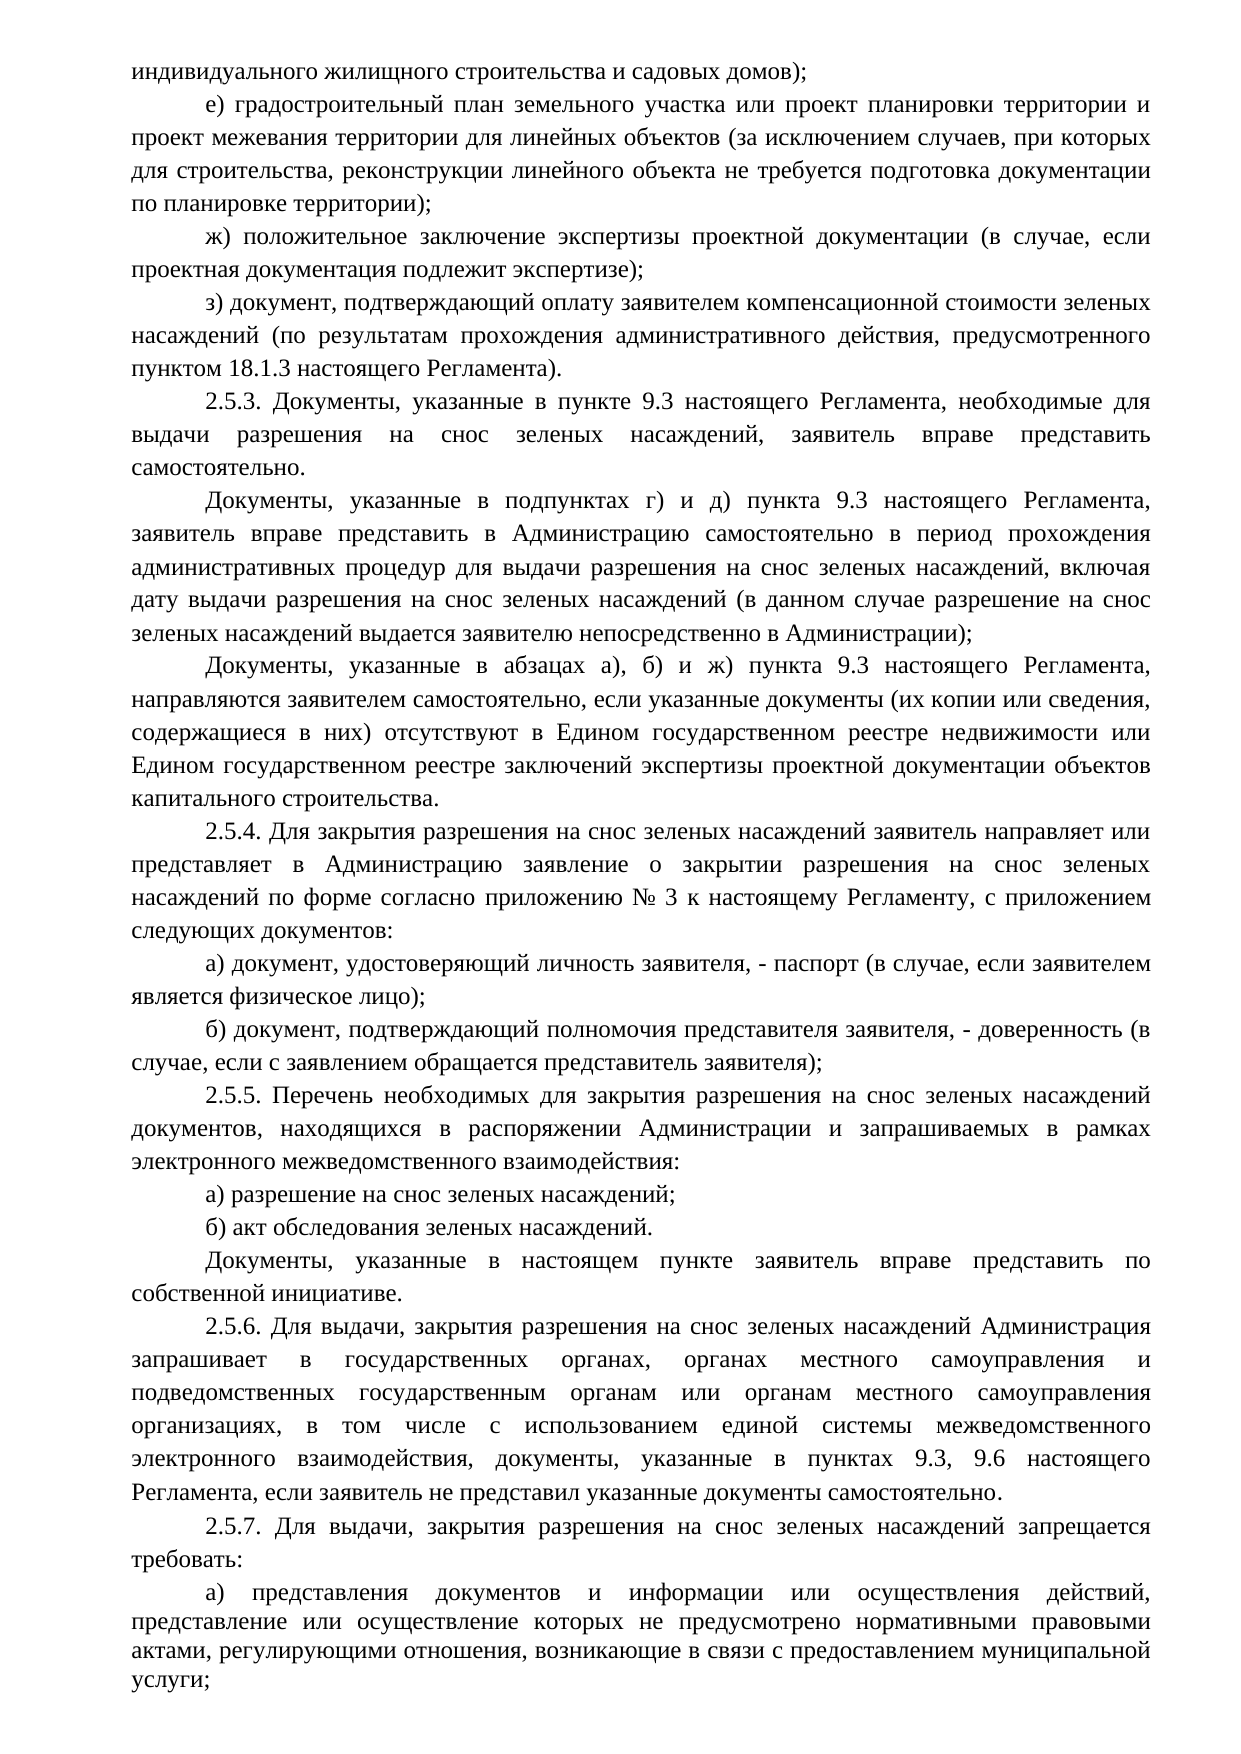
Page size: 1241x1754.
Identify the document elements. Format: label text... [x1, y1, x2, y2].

text а) разрешение на снос зеленых насаждений; [131, 1179, 1152, 1208]
list 2.5.7. Для выдачи, закрытия разрешения на снос зеленых насаждений запрещается требовать: [131, 1511, 1152, 1573]
text 2.5.5. Перечень необходимых для закрытия разрешения на снос зеленых насаждений документов, находящихся в распоряжении Администрации и запрашиваемых в рамках электронного межведомственного взаимодействия: [131, 1080, 1152, 1175]
text е) градостроительный план земельного участка или проект планировки территории и проект межевания территории для линейных объектов (за исключением случаев, при которых для строительства, реконструкции линейного объекта не требуется подготовка документации по планировке территории); [131, 89, 1152, 217]
text 2.5.3. Документы, указанные в пункте 9.3 настоящего Регламента, необходимые для выдачи разрешения на снос зеленых насаждений, заявитель вправе представить самостоятельно. [131, 386, 1152, 481]
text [131, 56, 1152, 85]
text Документы, указанные в абзацах а), б) и ж) пункта 9.3 настоящего Регламента, направляются заявителем самостоятельно, если указанные документы (их копии или сведения, содержащиеся в них) отсутствуют в Едином государственном реестре недвижимости или Едином государственном реестре заключений экспертизы проектной документации объектов капитального строительства. [131, 651, 1152, 811]
text Документы, указанные в настоящем пункте заявитель вправе представить по собственной инициативе. [131, 1245, 1152, 1307]
text з) документ, подтверждающий оплату заявителем компенсационной стоимости зеленых насаждений (по результатам прохождения административного действия, предусмотренного пунктом 18.1.3 настоящего Регламента). [131, 287, 1152, 382]
text 2.5.4. Для закрытия разрешения на снос зеленых насаждений заявитель направляет или представляет в Администрацию заявление о закрытии разрешения на снос зеленых насаждений по форме согласно приложению № 3 к настоящему Регламенту, с приложением следующих документов: [131, 816, 1152, 943]
text а) документ, удостоверяющий личность заявителя, - паспорт (в случае, если заявителем является физическое лицо); [131, 948, 1152, 1009]
text б) документ, подтверждающий полномочия представителя заявителя, - доверенность (в случае, если с заявлением обращается представитель заявителя); [131, 1014, 1152, 1076]
text 2.5.6. Для выдачи, закрытия разрешения на снос зеленых насаждений Администрация запрашивает в государственных органах, органах местного самоуправления и подведомственных государственным органам или органам местного самоуправления организациях, в том числе с использованием единой системы межведомственного электронного взаимодействия, документы, указанные в пунктах 9.3, 9.6 настоящего Регламента, если заявитель не представил указанные документы самостоятельно. [131, 1311, 1152, 1507]
text Документы, указанные в подпунктах г) и д) пункта 9.3 настоящего Регламента, заявитель вправе представить в Администрацию самостоятельно в период прохождения административных процедур для выдачи разрешения на снос зеленых насаждений, включая дату выдачи разрешения на снос зеленых насаждений (в данном случае разрешение на снос зеленых насаждений выдается заявителю непосредственно в Администрации); [131, 486, 1152, 646]
text а) представления документов и информации или осуществления действий, представление или осуществление которых не предусмотрено нормативными правовыми актами, регулирующими отношения, возникающие в связи с предоставлением муниципальной услуги; [131, 1577, 1152, 1692]
text б) акт обследования зеленых насаждений. [131, 1212, 1152, 1241]
text ж) положительное заключение экспертизы проектной документации (в случае, если проектная документация подлежит экспертизе); [131, 221, 1152, 283]
